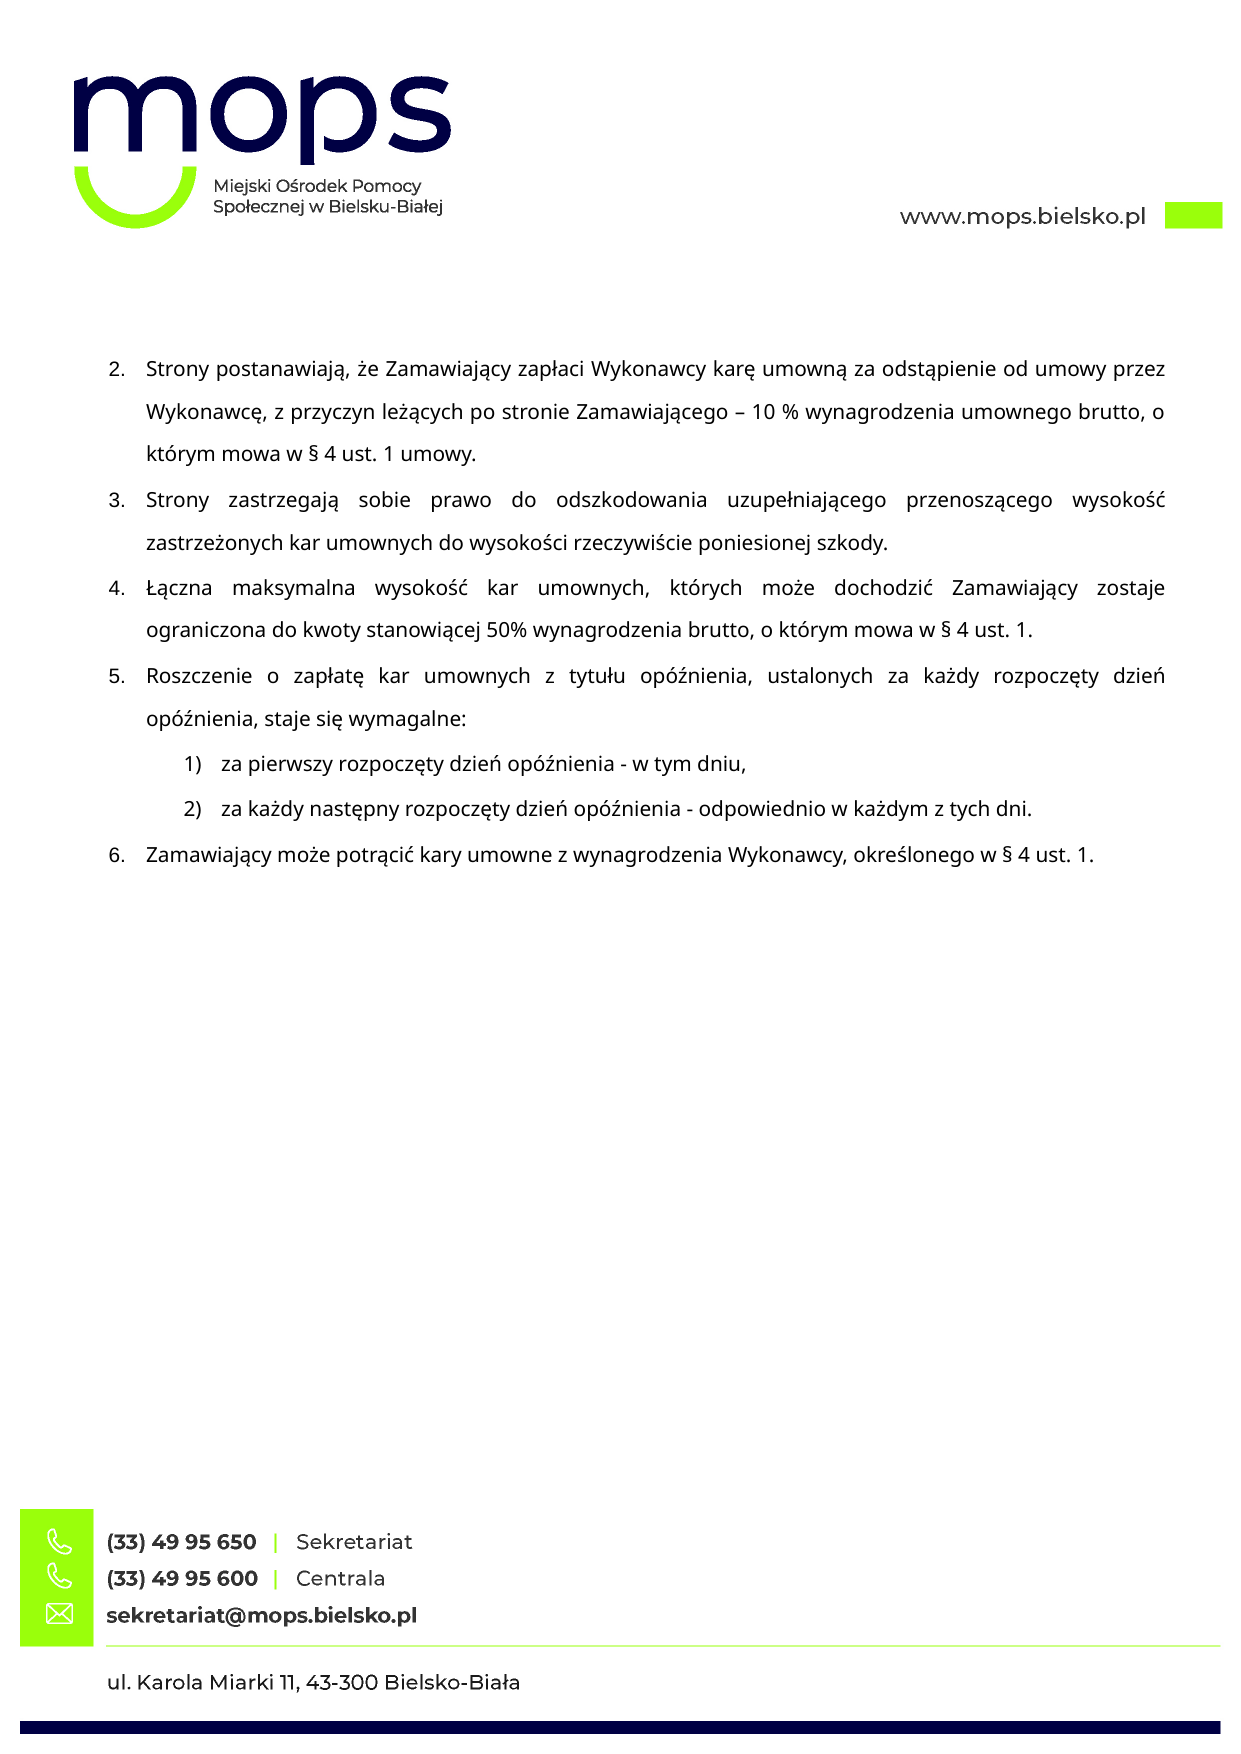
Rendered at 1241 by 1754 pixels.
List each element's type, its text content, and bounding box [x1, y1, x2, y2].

list za każdy następny rozpoczęty dzień opóźnienia - odpowiednio w każdym z tych dni. [183, 794, 1167, 823]
list za pierwszy rozpoczęty dzień opóźnienia - w tym dniu, [183, 749, 1167, 777]
list Strony zastrzegają sobie prawo do odszkodowania uzupełniającego przenoszącego wysokość zastrzeżonych kar umownych do wysokości rzeczywiście poniesionej szkody. [108, 485, 1167, 556]
list Strony postanawiają, że Zamawiający zapłaci Wykonawcy karę umowną za odstąpienie od umowy przez Wykonawcę, z przyczyn leżących po stronie Zamawiającego – 10 % wynagrodzenia umownego brutto, o którym mowa w § 4 ust. 1 umowy. [108, 354, 1167, 468]
list Zamawiający może potrącić kary umowne z wynagrodzenia Wykonawcy, określonego w § 4 ust. 1. [108, 840, 1167, 868]
picture [0, 1, 1240, 1754]
list Łączna maksymalna wysokość kar umownych, których może dochodzić Zamawiający zostaje ograniczona do kwoty stanowiącej 50% wynagrodzenia brutto, o którym mowa w § 4 ust. 1. [108, 573, 1167, 644]
list Roszczenie o zapłatę kar umownych z tytułu opóźnienia, ustalonych za każdy rozpoczęty dzień opóźnienia, staje się wymagalne: [108, 661, 1167, 732]
